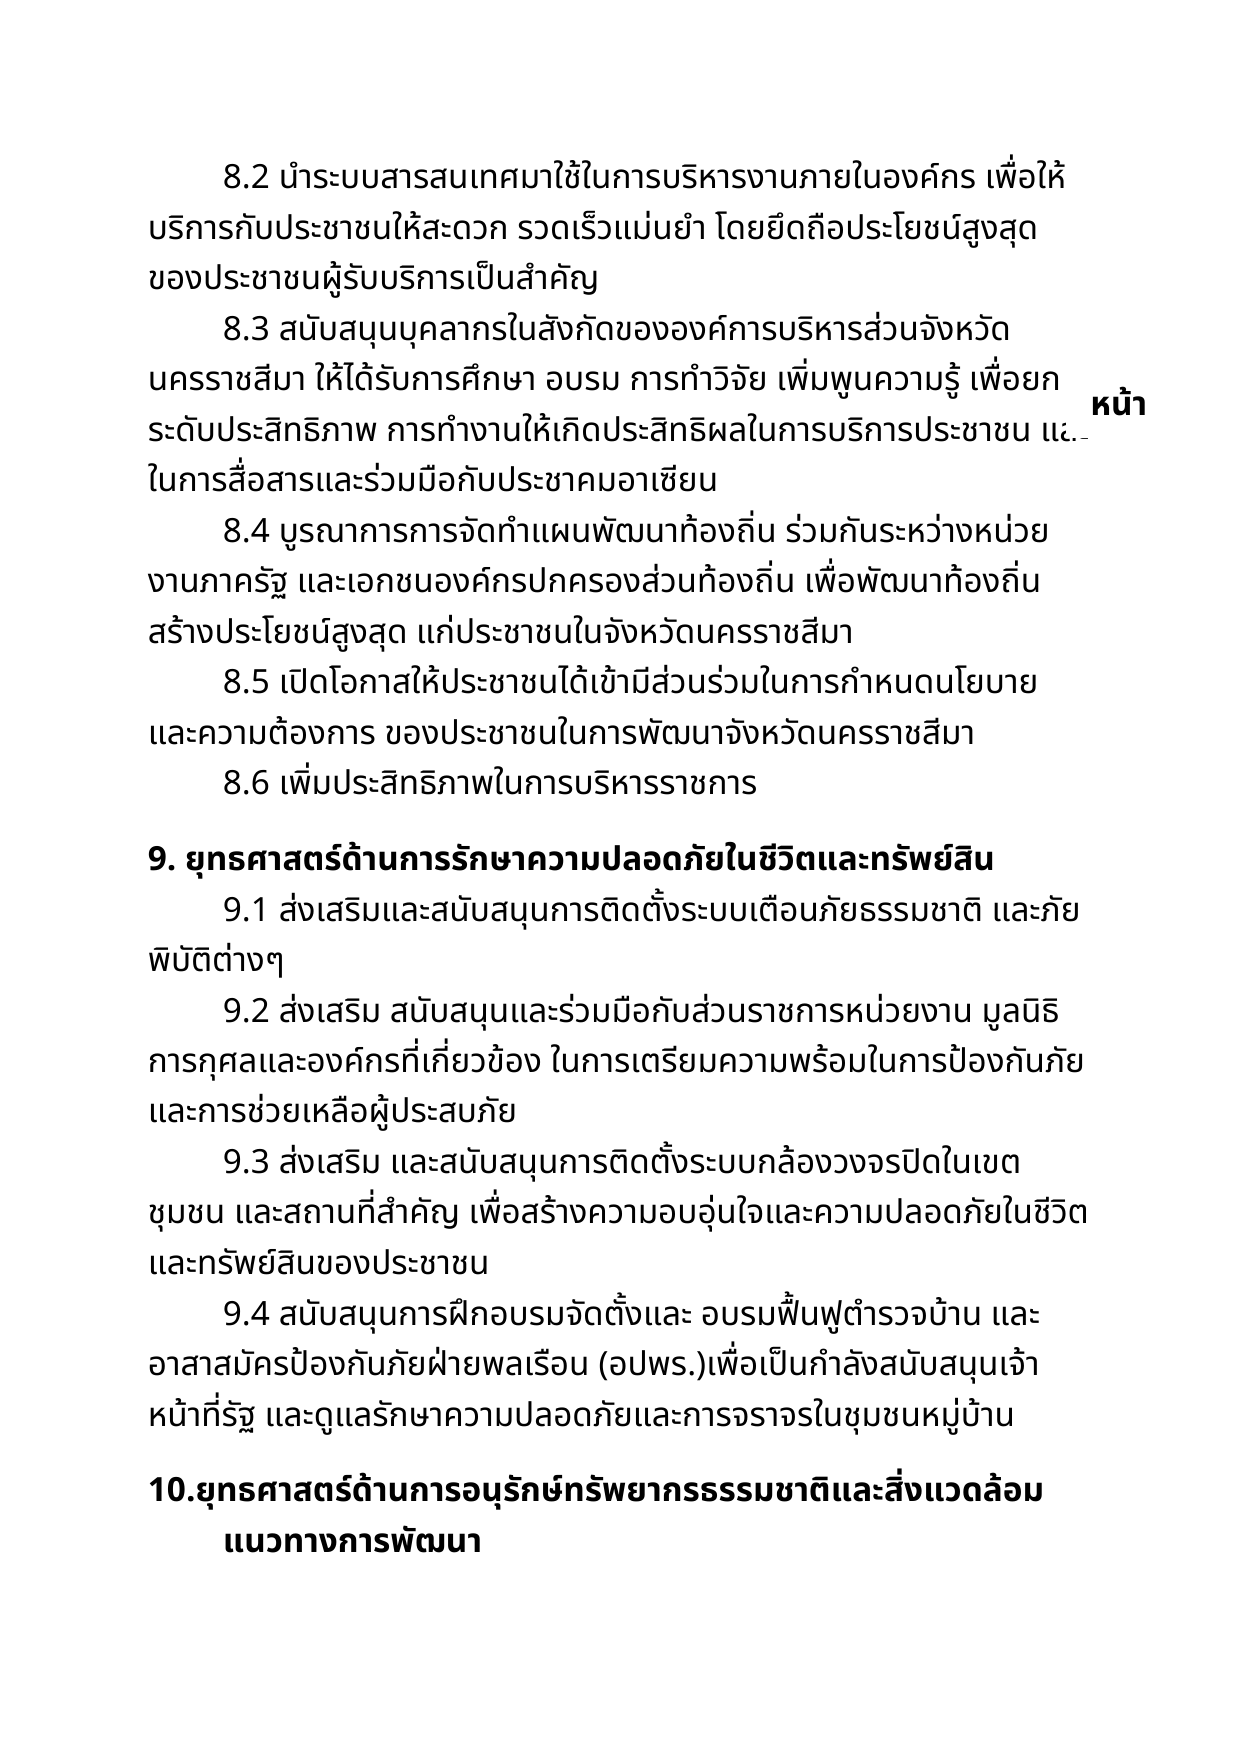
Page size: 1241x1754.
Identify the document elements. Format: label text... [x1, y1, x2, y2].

text 9.1 ส่งเสริมและสนับสนุนการติดตั้งระบบเตือนภัยธรรมชาติ และภัยพิบัติต่างๆ [148, 885, 1092, 986]
text 8.5 เปิดโอกาสให้ประชาชนได้เข้ามีส่วนร่วมในการกำหนดนโยบาย และความต้องการ ของประชาชนในการพัฒนาจังหวัดนครราชสีมา [148, 658, 1092, 759]
text 10.ยุทธศาสตร์ด้านการอนุรักษ์ทรัพยากรธรรมชาติและสิ่งแวดล้อม [148, 1466, 1092, 1517]
text 8.3 สนับสนุนบุคลากรในสังกัดขององค์การบริหารส่วนจังหวัดนครราชสีมา ให้ได้รับการศึกษา อบรม การทำวิจัย เพิ่มพูนความรู้ เพื่อยกระดับประสิทธิภาพ การทำงานให้เกิดประสิทธิผลในการบริการประชาชน และในการสื่อสารและร่วมมือกับประชาคมอาเซียน [148, 305, 1092, 507]
text 9.2 ส่งเสริม สนับสนุนและร่วมมือกับส่วนราชการหน่วยงาน มูลนิธิการกุศลและองค์กรที่เกี่ยวข้อง ในการเตรียมความพร้อมในการป้องกันภัย และการช่วยเหลือผู้ประสบภัย [148, 986, 1092, 1138]
text 9. ยุทธศาสตร์ด้านการรักษาความปลอดภัยในชีวิตและทรัพย์สิน [148, 835, 1092, 885]
text 8.6 เพิ่มประสิทธิภาพในการบริหารราชการ [148, 759, 1092, 810]
text 8.2 นำระบบสารสนเทศมาใช้ในการบริหารงานภายในองค์กร เพื่อให้บริการกับประชาชนให้สะดวก รวดเร็วแม่นยำ โดยยึดถือประโยชน์สูงสุดของประชาชนผู้รับบริการเป็นสำคัญ [148, 153, 1092, 305]
text 8.4 บูรณาการการจัดทำแผนพัฒนาท้องถิ่น ร่วมกันระหว่างหน่วยงานภาครัฐ และเอกชนองค์กรปกครองส่วนท้องถิ่น เพื่อพัฒนาท้องถิ่น สร้างประโยชน์สูงสุด แก่ประชาชนในจังหวัดนครราชสีมา [148, 507, 1092, 658]
text แนวทางการพัฒนา [148, 1517, 1092, 1567]
text 9.3 ส่งเสริม และสนับสนุนการติดตั้งระบบกล้องวงจรปิดในเขตชุมชน และสถานที่สำคัญ เพื่อสร้างความอบอุ่นใจและความปลอดภัยในชีวิตและทรัพย์สินของประชาชน [148, 1138, 1092, 1289]
text 9.4 สนับสนุนการฝึกอบรมจัดตั้งและ อบรมฟื้นฟูตำรวจบ้าน และอาสาสมัครป้องกันภัยฝ่ายพลเรือน (อปพร.)เพื่อเป็นกำลังสนับสนุนเจ้าหน้าที่รัฐ และดูแลรักษาความปลอดภัยและการจราจรในชุมชนหมู่บ้าน [148, 1289, 1092, 1441]
